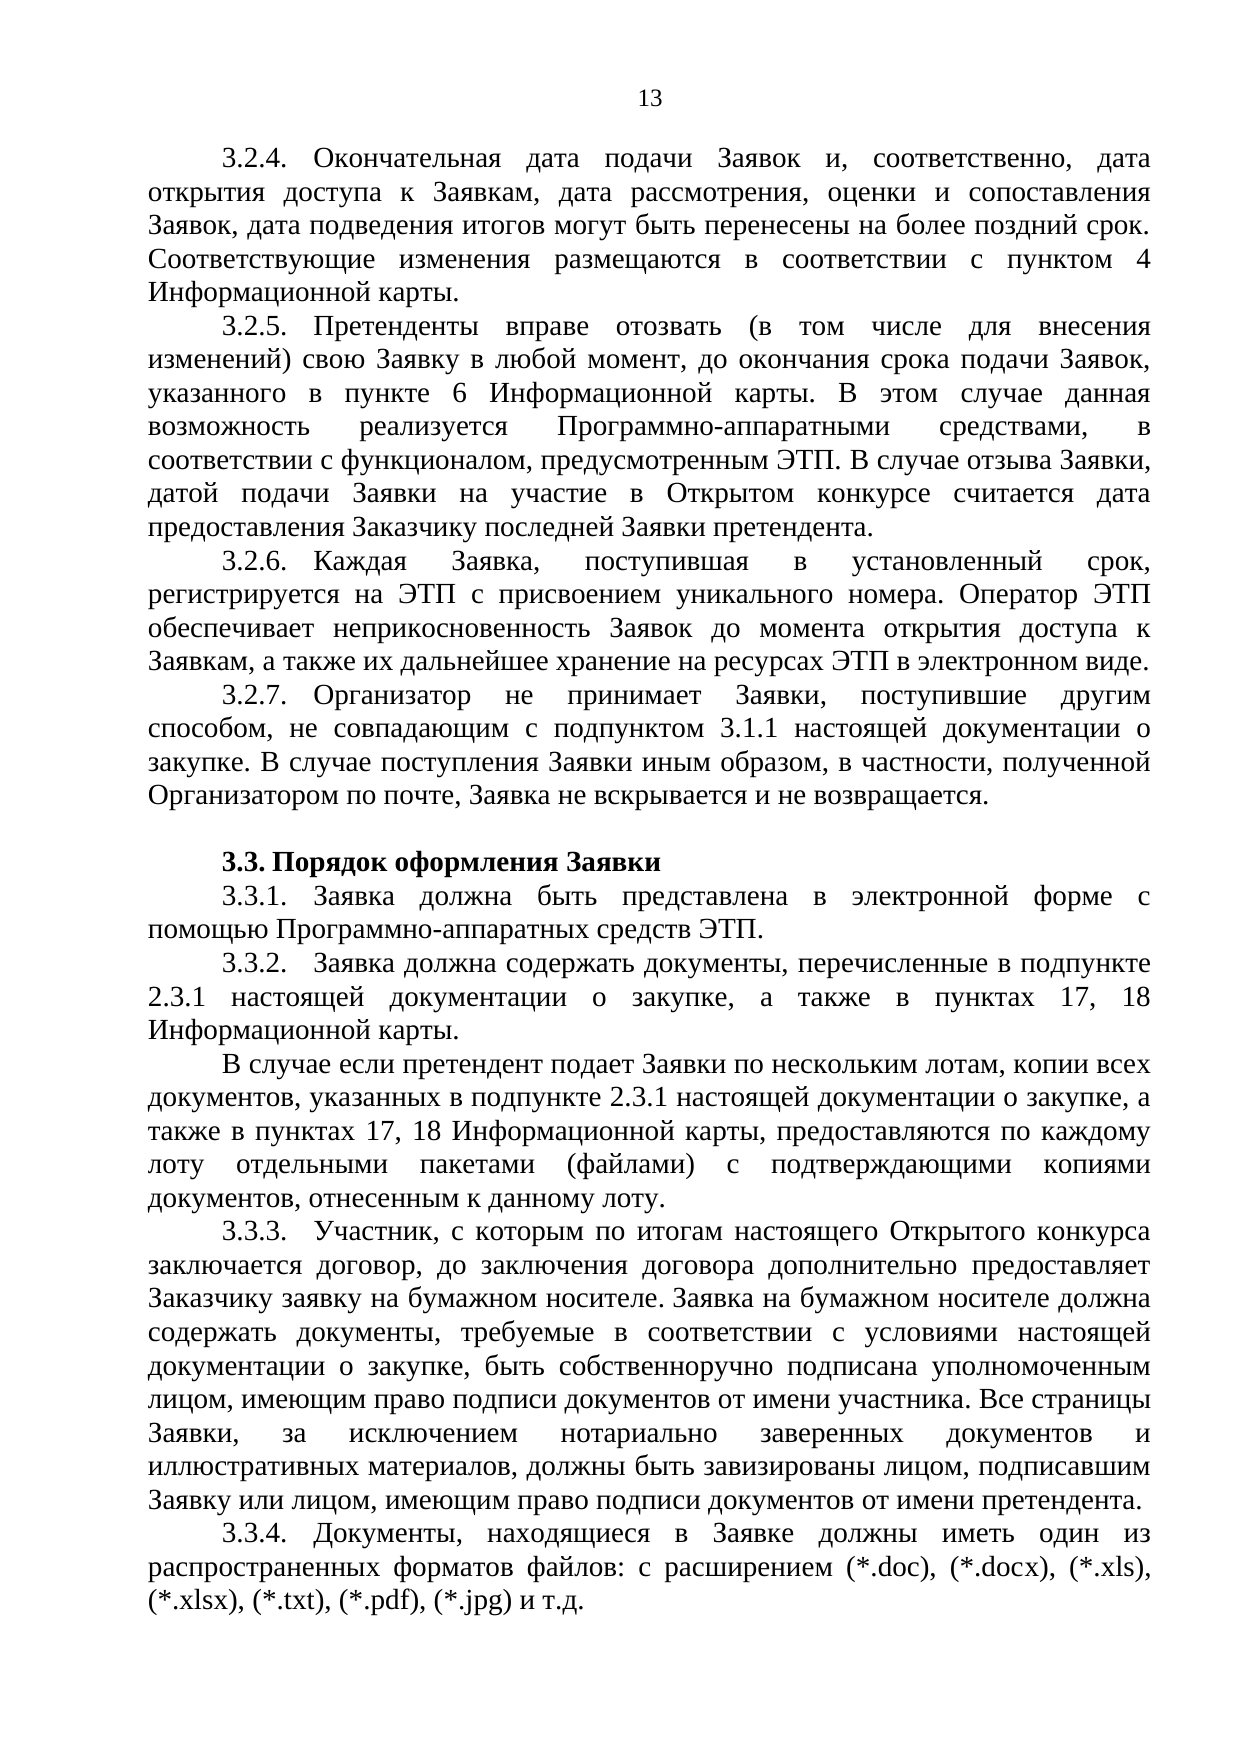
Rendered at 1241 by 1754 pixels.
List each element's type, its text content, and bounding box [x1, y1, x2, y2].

list Претенденты вправе отозвать (в том числе для внесения изменений) свою Заявку в любой момент, до окончания срока подачи Заявок, указанного в пункте 6 Информационной карты. В этом случае данная возможность реализуется Программно-аппаратными средствами, в соответствии с функционалом, предусмотренным ЭТП. В случае отзыва Заявки, датой подачи Заявки на участие в Открытом конкурсе считается дата предоставления Заказчику последней Заявки претендента. [148, 308, 1152, 543]
list Заявка должна быть представлена в электронной форме с помощью Программно-аппаратных средств ЭТП. [148, 878, 1152, 945]
list Каждая Заявка, поступившая в установленный срок, регистрируется на ЭТП с присвоением уникального номера. Оператор ЭТП обеспечивает неприкосновенность Заявок до момента открытия доступа к Заявкам, а также их дальнейшее хранение на ресурсах ЭТП в электронном виде. [148, 543, 1152, 677]
list Документы, находящиеся в Заявке должны иметь один из распространенных форматов файлов: с расширением (*.doc), (*.docx), (*.xls), (*.xlsx), (*.txt), (*.pdf), (*.jpg) и т.д. [148, 1515, 1152, 1616]
list Порядок оформления Заявки [148, 844, 1152, 878]
list Участник, с которым по итогам настоящего Открытого конкурса заключается договор, до заключения договора дополнительно предоставляет Заказчику заявку на бумажном носителе. Заявка на бумажном носителе должна содержать документы, требуемые в соответствии с условиями настоящей документации о закупке, быть собственноручно подписана уполномоченным лицом, имеющим право подписи документов от имени участника. Все страницы Заявки, за исключением нотариально заверенных документов и иллюстративных материалов, должны быть завизированы лицом, подписавшим Заявку или лицом, имеющим право подписи документов от имени претендента. [148, 1213, 1152, 1515]
list Окончательная дата подачи Заявок и, соответственно, дата открытия доступа к Заявкам, дата рассмотрения, оценки и сопоставления Заявок, дата подведения итогов могут быть перенесены на более поздний срок. Соответствующие изменения размещаются в соответствии с пунктом 4 Информационной карты. [148, 140, 1152, 308]
list Организатор не принимает Заявки, поступившие другим способом, не совпадающим с подпунктом 3.1.1 настоящей документации о закупке. В случае поступления Заявки иным образом, в частности, полученной Организатором по почте, Заявка не вскрывается и не возвращается. [148, 677, 1152, 811]
text В случае если претендент подает Заявки по нескольким лотам, копии всех документов, указанных в подпункте 2.3.1 настоящей документации о закупке, а также в пунктах 17, 18 Информационной карты, предоставляются по каждому лоту отдельными пакетами (файлами) с подтверждающими копиями документов, отнесенным к данному лоту. [148, 1046, 1152, 1213]
list Заявка должна содержать документы, перечисленные в подпункте 2.3.1 настоящей документации о закупке, а также в пунктах 17, 18 Информационной карты. [148, 945, 1152, 1046]
